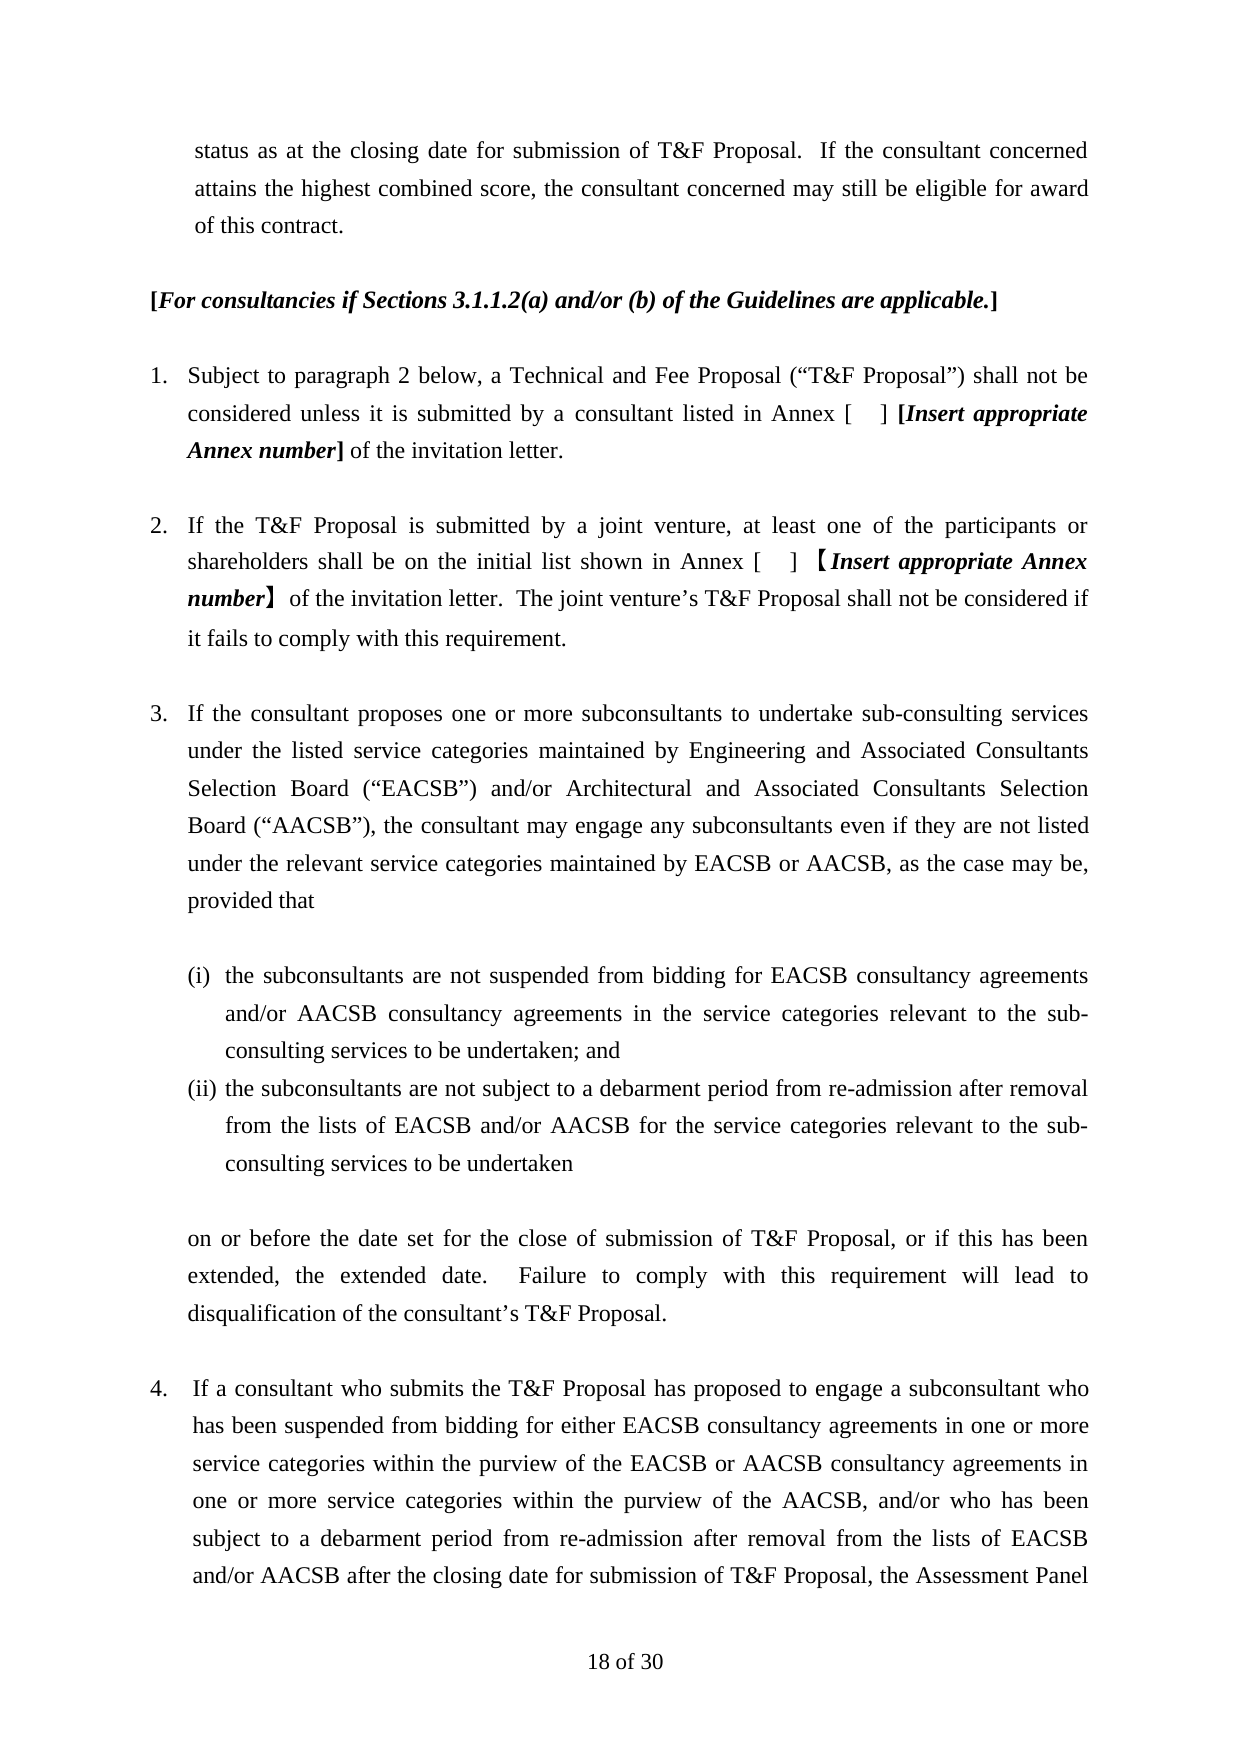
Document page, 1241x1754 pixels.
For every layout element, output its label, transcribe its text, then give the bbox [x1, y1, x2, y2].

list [150, 126, 1090, 239]
text [For consultancies if Sections 3.1.1.2(a) and/or (b) of the Guidelines are applicable.] [150, 276, 1090, 314]
list Subject to paragraph 2 below, a Technical and Fee Proposal (“T&F Proposal”) shall not be considered unless it is submitted by a consultant listed in Annex [ ] [Insert appropriate Annex number] of the invitation letter. [150, 351, 1090, 464]
text (i) the subconsultants are not suspended from bidding for EACSB consultancy agreements and/or AACSB consultancy agreements in the service categories relevant to the sub-consulting services to be undertaken; and [187, 951, 1090, 1064]
list If the consultant proposes one or more subconsultants to undertake sub-consulting services under the listed service categories maintained by Engineering and Associated Consultants Selection Board (“EACSB”) and/or Architectural and Associated Consultants Selection Board (“AACSB”), the consultant may engage any subconsultants even if they are not listed under the relevant service categories maintained by EACSB or AACSB, as the case may be, provided that [150, 689, 1090, 914]
list on or before the date set for the close of submission of T&F Proposal, or if this has been extended, the extended date. Failure to comply with this requirement will lead to disqualification of the consultant’s T&F Proposal. [187, 1214, 1090, 1326]
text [150, 1364, 1090, 1589]
text (ii) the subconsultants are not subject to a debarment period from re-admission after removal from the lists of EACSB and/or AACSB for the service categories relevant to the sub-consulting services to be undertaken [187, 1064, 1090, 1176]
list If the T&F Proposal is submitted by a joint venture, at least one of the participants or shareholders shall be on the initial list shown in Annex [ ]【Insert appropriate Annex number】of the invitation letter. The joint venture’s T&F Proposal shall not be considered if it fails to comply with this requirement. [150, 501, 1090, 651]
